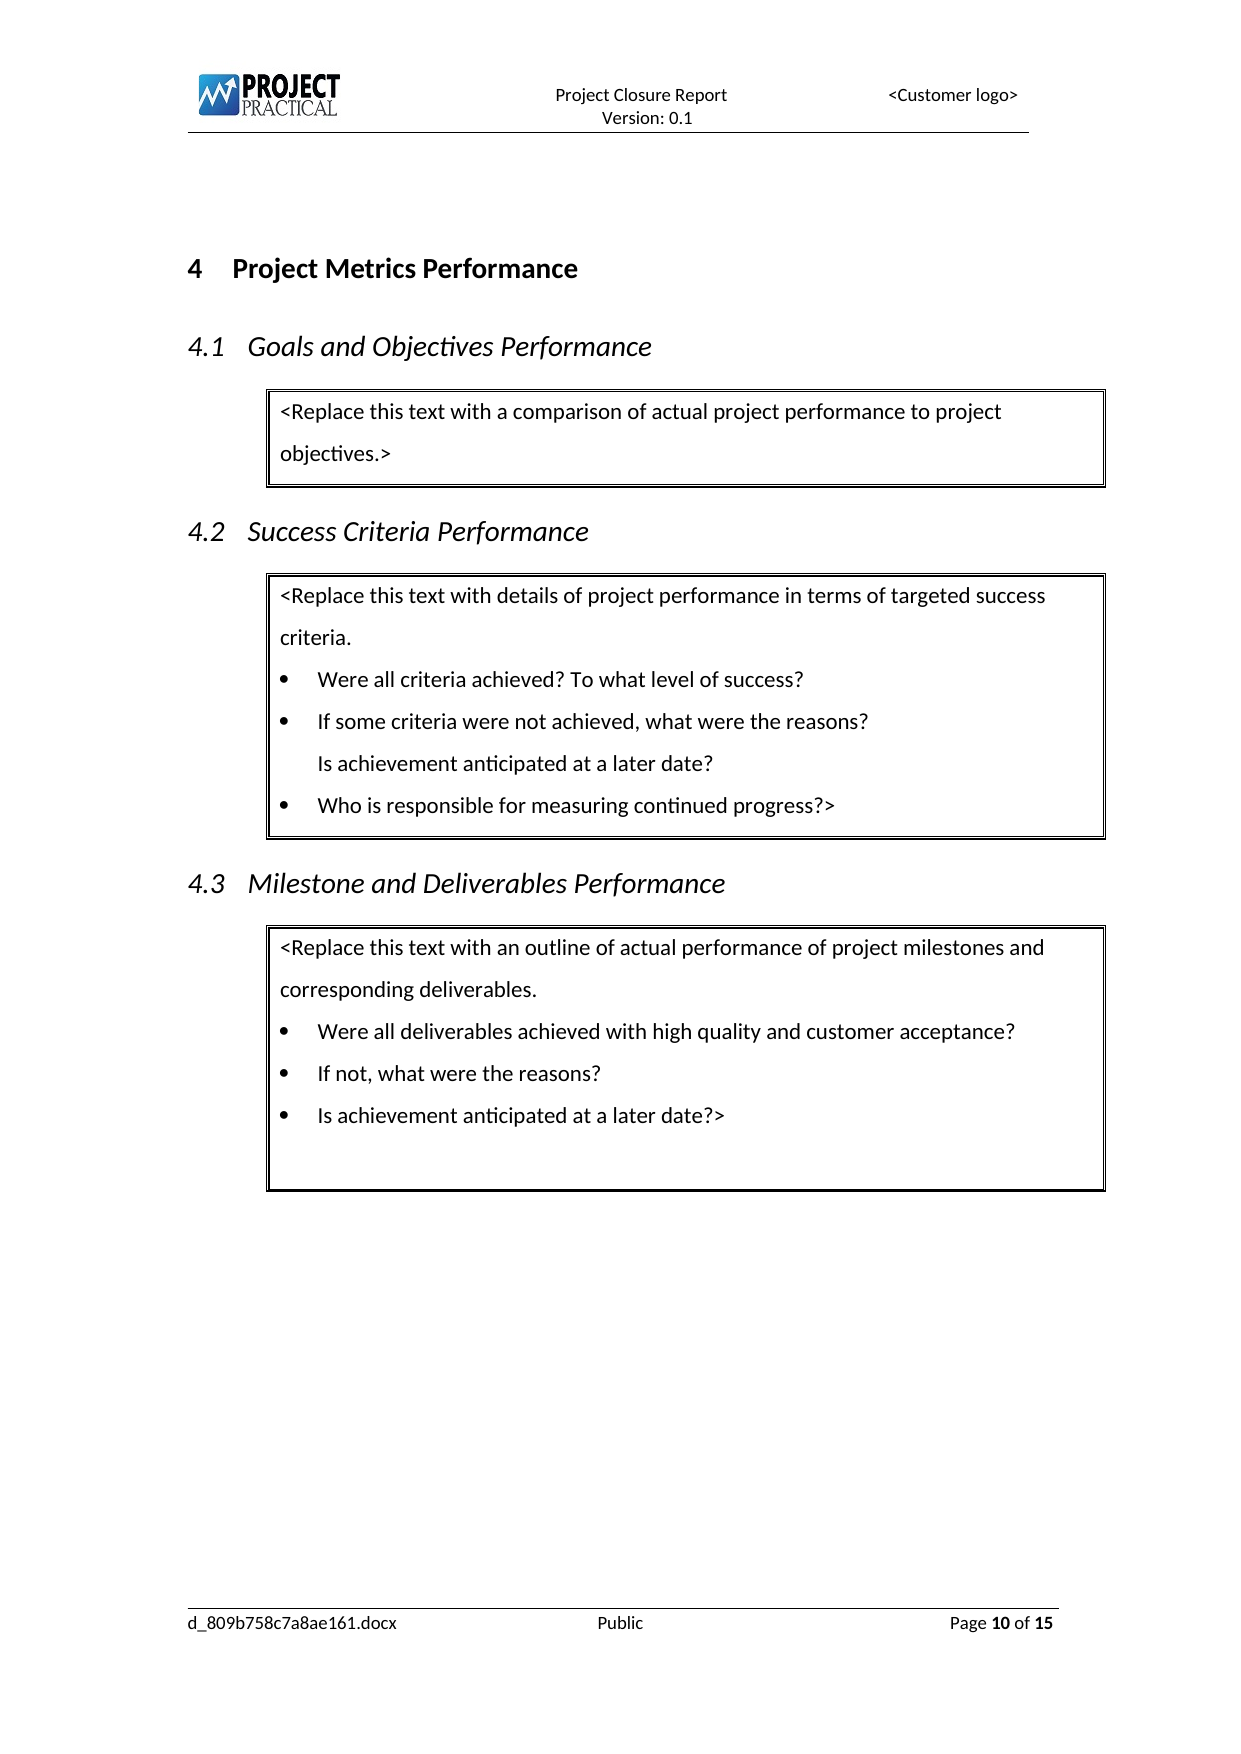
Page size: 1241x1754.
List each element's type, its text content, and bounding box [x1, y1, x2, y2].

subtitle Project Metrics Performance [187, 250, 1053, 286]
picture [198, 60, 341, 132]
subtitle Success Criteria Performance [187, 513, 1053, 548]
table_header <Replace this text with a comparison of actual project performance to project objectives.> [270, 392, 1103, 484]
subtitle Goals and Objectives Performance [187, 328, 1053, 364]
table_header <Replace this text with an outline of actual performance of project milestones and corresponding deliverables. Were all deliverables achieved with high quality and customer acceptance? If not, what were the reasons? Is achievement anticipated at a later date?> [270, 929, 1103, 1188]
table_header <Replace this text with details of project performance in terms of targeted success criteria. Were all criteria achieved? To what level of success? If some criteria were not achieved, what were the reasons? Is achievement anticipated at a later date? Who is responsible for measuring continued progress?> [270, 577, 1103, 836]
subtitle Milestone and Deliverables Performance [187, 865, 1053, 900]
